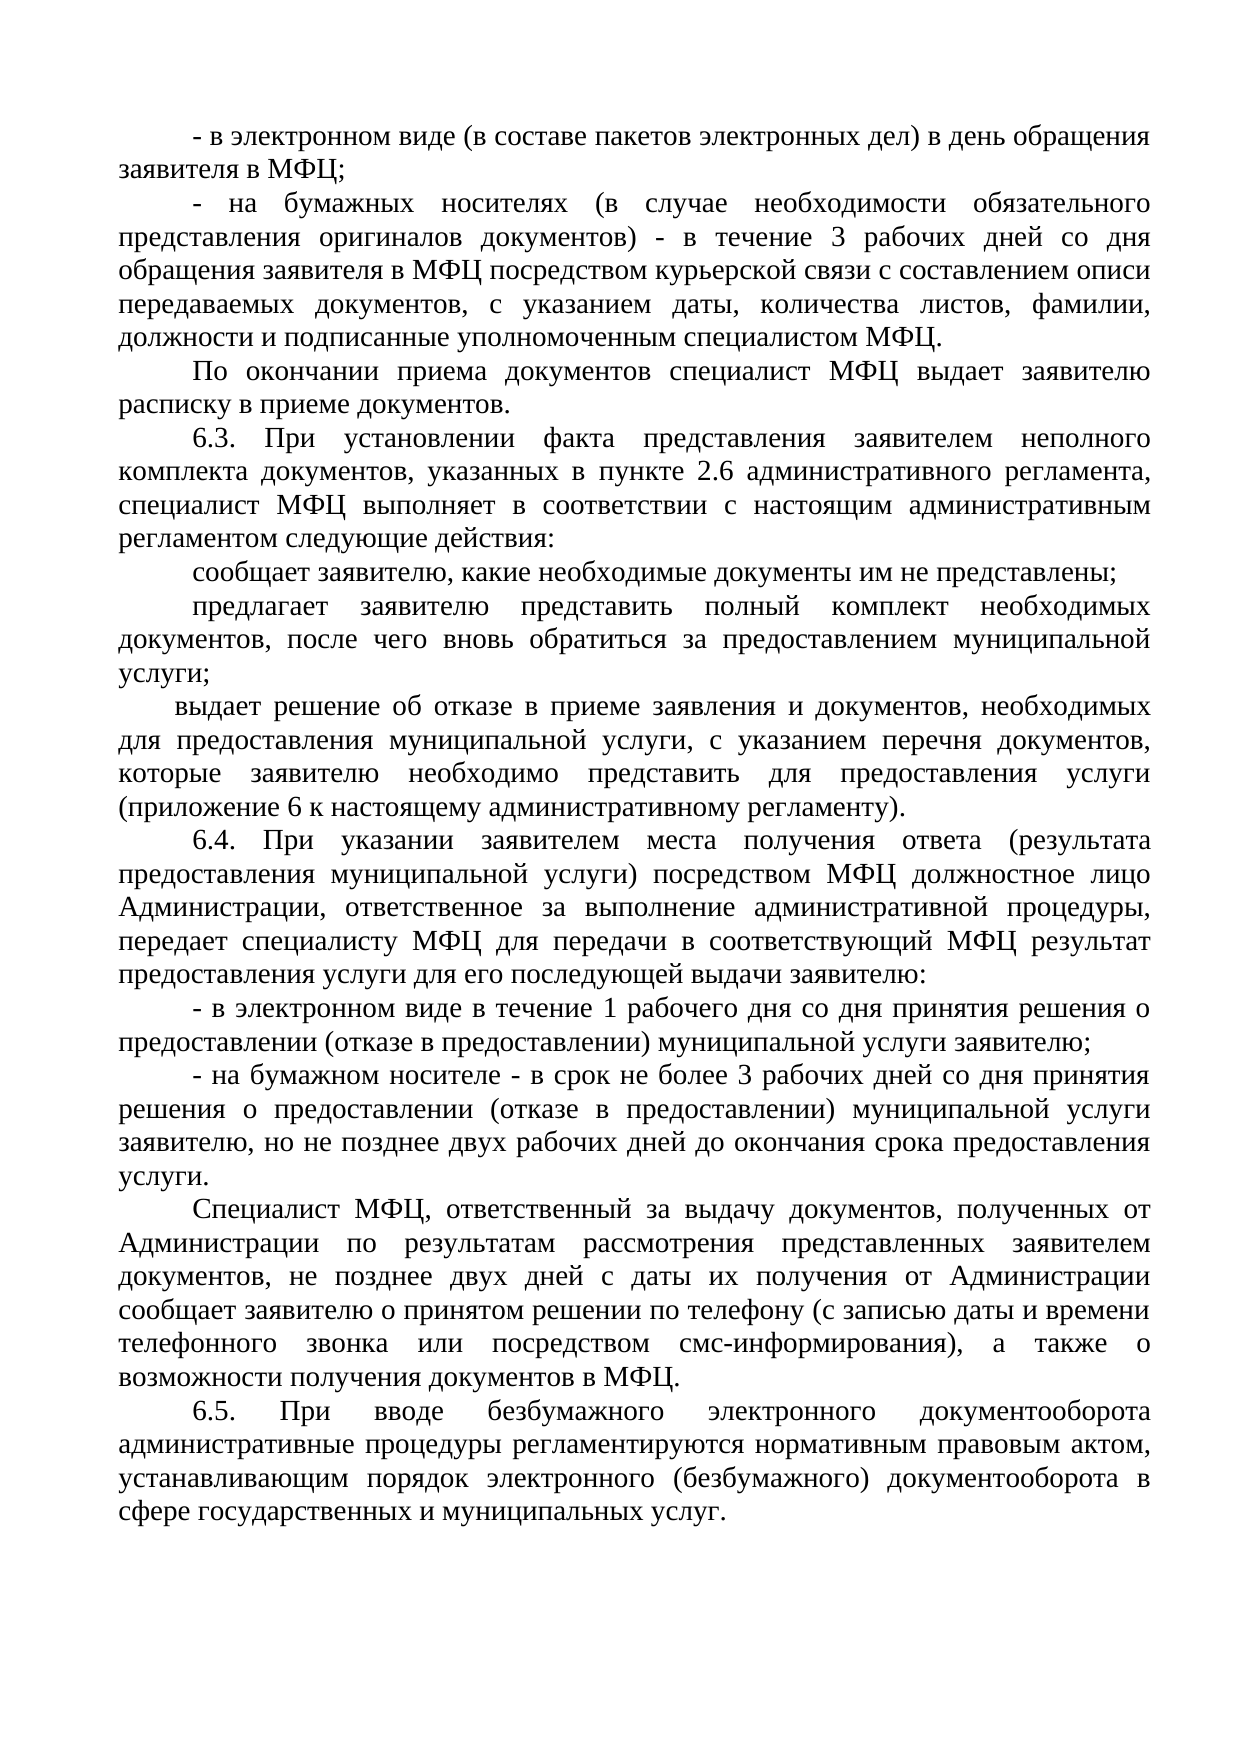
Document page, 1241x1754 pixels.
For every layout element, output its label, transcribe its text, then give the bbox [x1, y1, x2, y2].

text - на бумажном носителе - в срок не более 3 рабочих дней со дня принятия решения о предоставлении (отказе в предоставлении) муниципальной услуги заявителю, но не позднее двух рабочих дней до окончания срока предоставления услуги. [118, 1057, 1152, 1191]
text Специалист МФЦ, ответственный за выдачу документов, полученных от Администрации по результатам рассмотрения представленных заявителем документов, не позднее двух дней с даты их получения от Администрации сообщает заявителю о принятом решении по телефону (с записью даты и времени телефонного звонка или посредством смс-информирования), а также о возможности получения документов в МФЦ. [118, 1191, 1152, 1393]
text - в электронном виде в течение 1 рабочего дня со дня принятия решения о предоставлении (отказе в предоставлении) муниципальной услуги заявителю; [118, 990, 1152, 1057]
text По окончании приема документов специалист МФЦ выдает заявителю расписку в приеме документов. [118, 353, 1152, 420]
text сообщает заявителю, какие необходимые документы им не представлены; [118, 554, 1152, 588]
text 6.5. При вводе безбумажного электронного документооборота административные процедуры регламентируются нормативным правовым актом, устанавливающим порядок электронного (безбумажного) документооборота в сфере государственных и муниципальных услуг. [118, 1393, 1152, 1527]
text - на бумажных носителях (в случае необходимости обязательного представления оригиналов документов) - в течение 3 рабочих дней со дня обращения заявителя в МФЦ посредством курьерской связи с составлением описи передаваемых документов, с указанием даты, количества листов, фамилии, должности и подписанные уполномоченным специалистом МФЦ. [118, 185, 1152, 353]
text 6.3. При установлении факта представления заявителем неполного комплекта документов, указанных в пункте 2.6 административного регламента, специалист МФЦ выполняет в соответствии с настоящим административным регламентом следующие действия: [118, 420, 1152, 554]
text - в электронном виде (в составе пакетов электронных дел) в день обращения заявителя в МФЦ; [118, 118, 1152, 185]
text выдает решение об отказе в приеме заявления и документов, необходимых для предоставления муниципальной услуги, с указанием перечня документов, которые заявителю необходимо представить для предоставления услуги (приложение 6 к настоящему административному регламенту). [118, 688, 1152, 822]
text 6.4. При указании заявителем места получения ответа (результата предоставления муниципальной услуги) посредством МФЦ должностное лицо Администрации, ответственное за выполнение административной процедуры, передает специалисту МФЦ для передачи в соответствующий МФЦ результат предоставления услуги для его последующей выдачи заявителю: [118, 822, 1152, 990]
text предлагает заявителю представить полный комплект необходимых документов, после чего вновь обратиться за предоставлением муниципальной услуги; [118, 588, 1152, 688]
